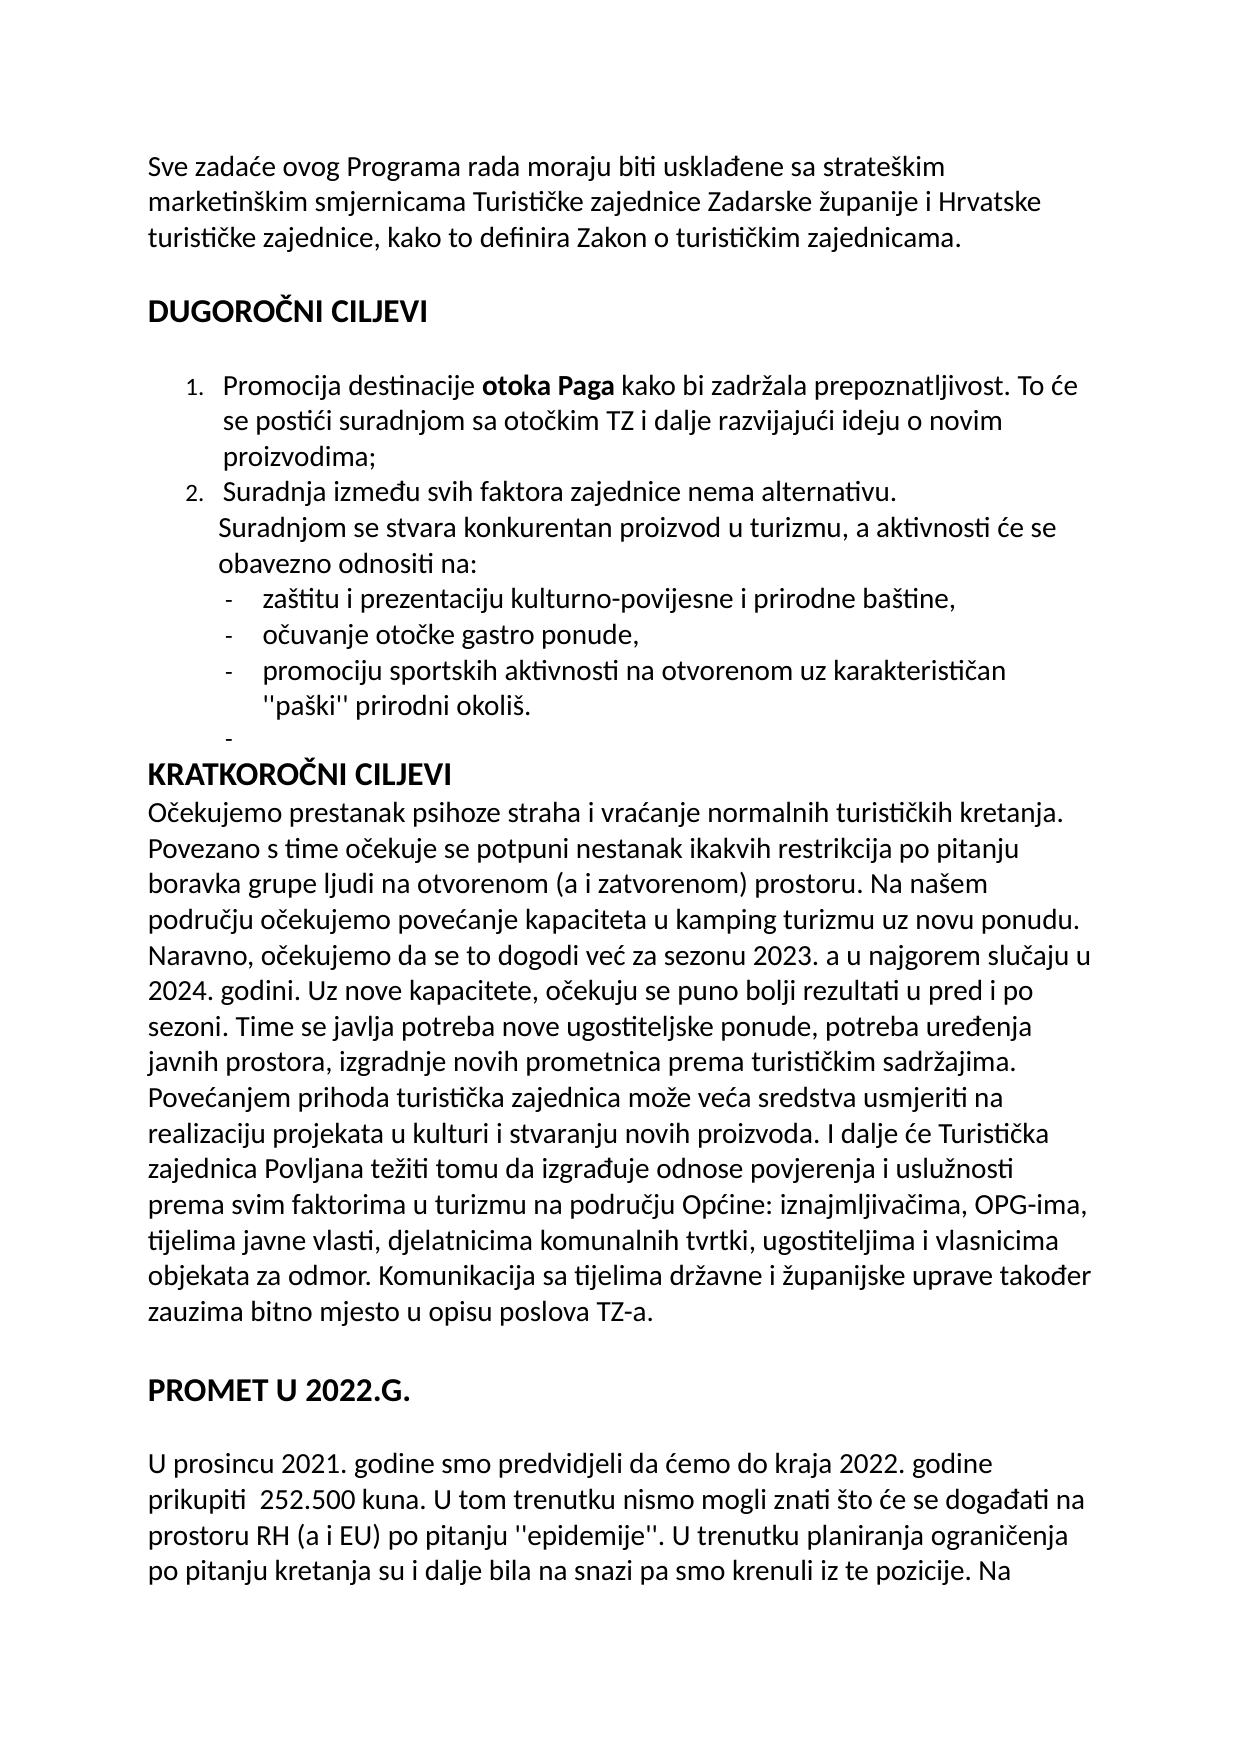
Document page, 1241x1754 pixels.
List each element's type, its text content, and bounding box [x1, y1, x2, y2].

list Promocija destinacije otoka Paga kako bi zadržala prepoznatljivost. To će se postići suradnjom sa otočkim TZ i dalje razvijajući ideju o novim proizvodima; [185, 367, 1092, 473]
text Naravno, očekujemo da se to dogodi već za sezonu 2023. a u najgorem slučaju u 2024. godini. Uz nove kapacitete, očekuju se puno bolji rezultati u pred i po sezoni. Time se javlja potreba nove ugostiteljske ponude, potreba uređenja javnih prostora, izgradnje novih prometnica prema turističkim sadržajima. [148, 937, 1092, 1079]
text KRATKOROČNI CILJEVI [148, 753, 1092, 794]
text PROMET U 2022.G. [148, 1369, 1092, 1410]
list promociju sportskih aktivnosti na otvorenom uz karakterističan ''paški'' prirodni okoliš. [225, 652, 1092, 723]
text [148, 1446, 1092, 1588]
text Očekujemo prestanak psihoze straha i vraćanje normalnih turističkih kretanja. [148, 794, 1092, 830]
list zaštitu i prezentaciju kulturno-povijesne i prirodne baštine, [225, 580, 1092, 616]
list Suradnja između svih faktora zajednice nema alternativu. [185, 473, 1092, 509]
list očuvanje otočke gastro ponude, [225, 616, 1092, 652]
text Suradnjom se stvara konkurentan proizvod u turizmu, a aktivnosti će se [185, 509, 1092, 545]
text Sve zadaće ovog Programa rada moraju biti usklađene sa strateškim marketinškim smjernicama Turističke zajednice Zadarske županije i Hrvatske turističke zajednice, kako to definira Zakon o turističkim zajednicama. [148, 148, 1092, 254]
text Povećanjem prihoda turistička zajednica može veća sredstva usmjeriti na realizaciju projekata u kulturi i stvaranju novih proizvoda. I dalje će Turistička zajednica Povljana težiti tomu da izgrađuje odnose povjerenja i uslužnosti prema svim faktorima u turizmu na području Općine: iznajmljivačima, OPG-ima, tijelima javne vlasti, djelatnicima komunalnih tvrtki, ugostiteljima i vlasnicima objekata za odmor. Komunikacija sa tijelima državne i županijske uprave također zauzima bitno mjesto u opisu poslova TZ-a. [148, 1079, 1092, 1328]
text Povezano s time očekuje se potpuni nestanak ikakvih restrikcija po pitanju boravka grupe ljudi na otvorenom (a i zatvorenom) prostoru. Na našem području očekujemo povećanje kapaciteta u kamping turizmu uz novu ponudu. [148, 830, 1092, 937]
text obavezno odnositi na: [185, 545, 1092, 580]
text DUGOROČNI CILJEVI [148, 290, 1092, 331]
